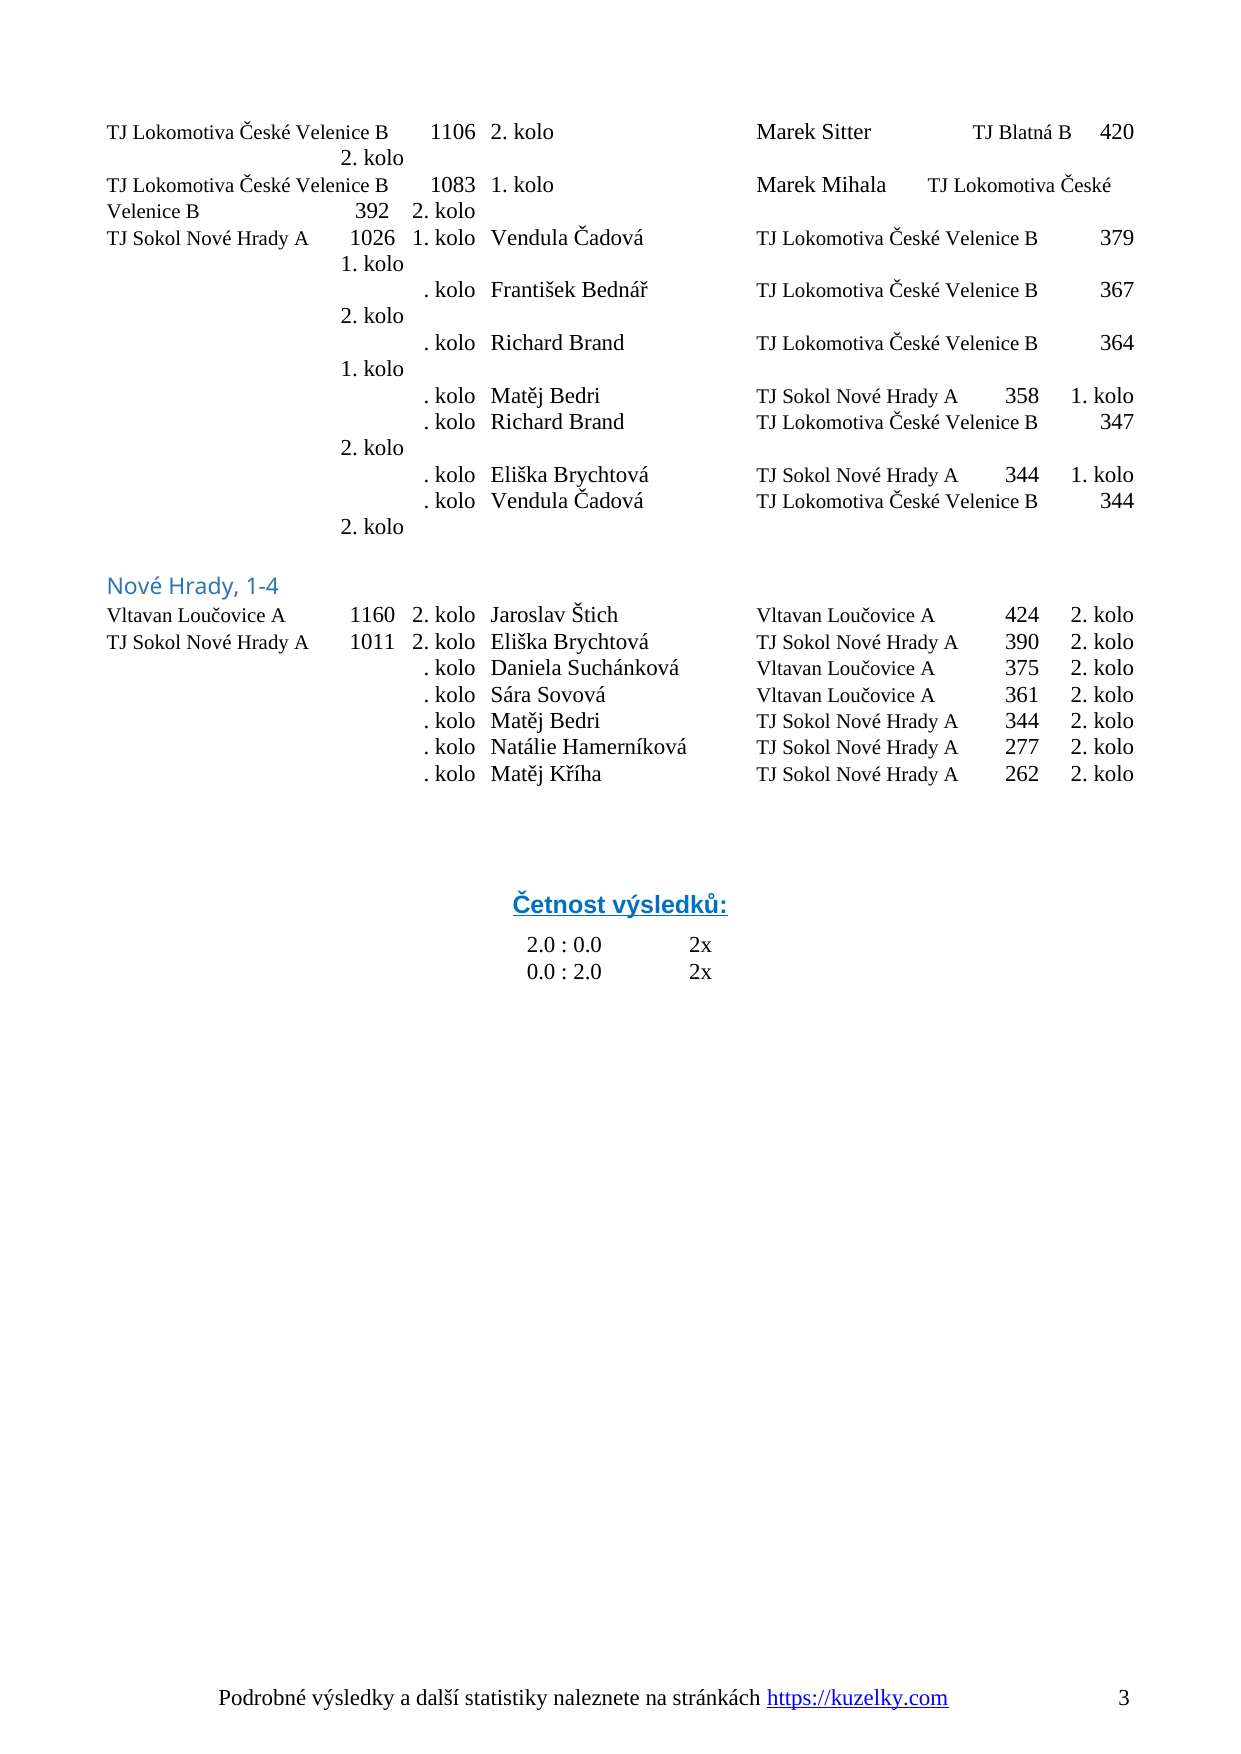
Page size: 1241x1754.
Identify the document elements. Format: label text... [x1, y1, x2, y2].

text . kolo Matěj Kříha TJ Sokol Nové Hrady A 262 2. kolo [106, 760, 1134, 786]
text . kolo Natálie Hamerníková TJ Sokol Nové Hrady A 277 2. kolo [106, 733, 1134, 760]
text . kolo Eliška Brychtová TJ Sokol Nové Hrady A 344 1. kolo [106, 461, 1134, 487]
text . kolo Richard Brand TJ Lokomotiva České Velenice B 347 2. kolo [106, 408, 1134, 461]
text TJ Lokomotiva České Velenice B 1083 1. kolo Marek Mihala TJ Lokomotiva České Velenice B 392 2. kolo [106, 171, 1134, 223]
text . kolo Daniela Suchánková Vltavan Loučovice A 375 2. kolo [106, 654, 1134, 681]
text . kolo František Bednář TJ Lokomotiva České Velenice B 367 2. kolo [106, 276, 1134, 329]
text 2.0 : 0.0 2x [106, 931, 1134, 958]
text . kolo Matěj Bedri TJ Sokol Nové Hrady A 358 1. kolo [106, 382, 1134, 408]
text . kolo Vendula Čadová TJ Lokomotiva České Velenice B 344 2. kolo [106, 487, 1134, 540]
text Četnost výsledků: [94, 890, 1145, 919]
text TJ Sokol Nové Hrady A 1011 2. kolo Eliška Brychtová TJ Sokol Nové Hrady A 390 2. kolo [106, 628, 1134, 654]
text 0.0 : 2.0 2x [106, 958, 1134, 984]
subtitle Nové Hrady, 1-4 [106, 570, 1134, 602]
text . kolo Matěj Bedri TJ Sokol Nové Hrady A 344 2. kolo [106, 707, 1134, 733]
text . kolo Richard Brand TJ Lokomotiva České Velenice B 364 1. kolo [106, 329, 1134, 382]
text Vltavan Loučovice A 1160 2. kolo Jaroslav Štich Vltavan Loučovice A 424 2. kolo [106, 602, 1134, 628]
text TJ Sokol Nové Hrady A 1026 1. kolo Vendula Čadová TJ Lokomotiva České Velenice B 379 1. kolo [106, 223, 1134, 276]
text . kolo Sára Sovová Vltavan Loučovice A 361 2. kolo [106, 681, 1134, 707]
text TJ Lokomotiva České Velenice B 1106 2. kolo Marek Sitter TJ Blatná B 420 2. kolo [106, 118, 1134, 171]
